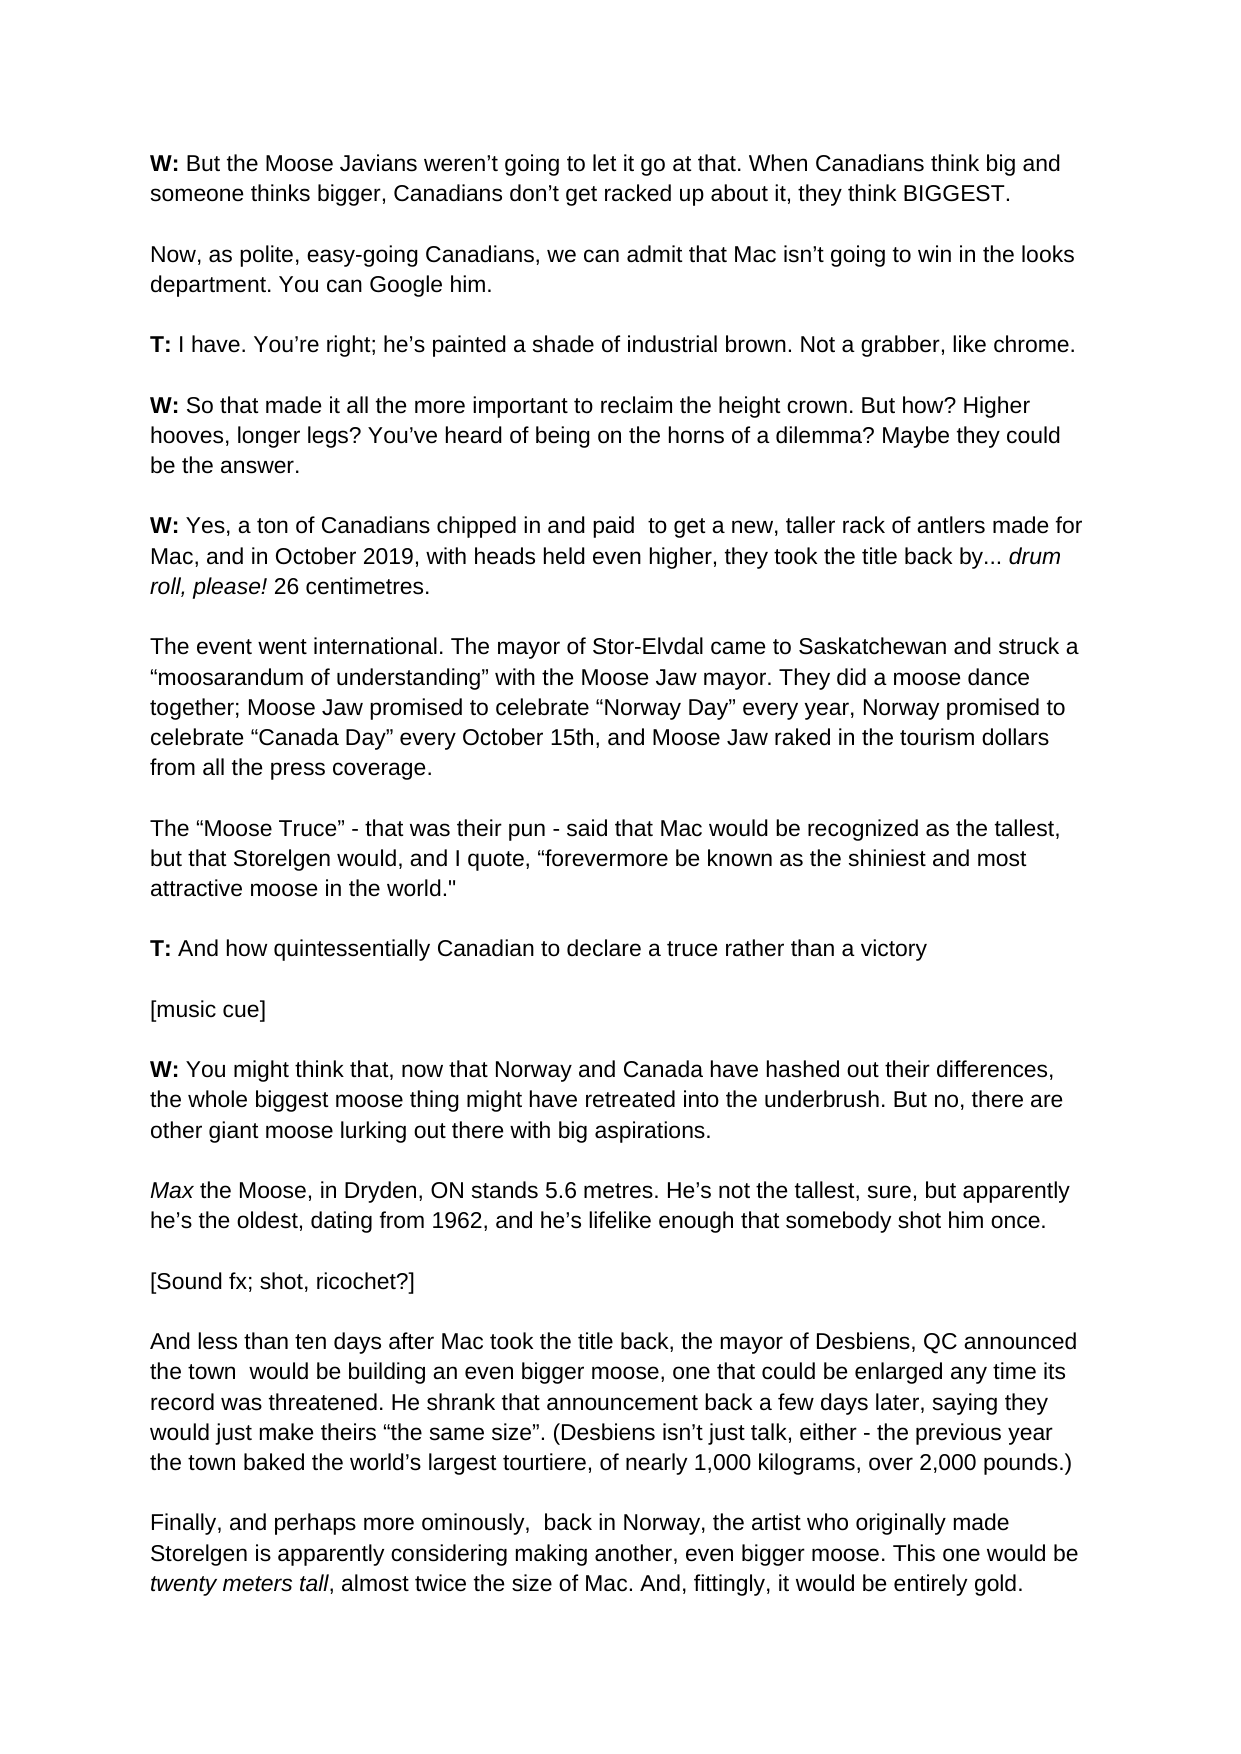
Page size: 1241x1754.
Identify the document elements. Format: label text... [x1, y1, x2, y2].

text T: I have. You’re right; he’s painted a shade of industrial brown. Not a grabber, like chrome. [150, 331, 1090, 358]
text W: You might think that, now that Norway and Canada have hashed out their differences, the whole biggest moose thing might have retreated into the underbrush. But no, there are other giant moose lurking out there with big aspirations. [150, 1056, 1090, 1143]
text And less than ten days after Mac took the title back, the mayor of Desbiens, QC announced the town would be building an even bigger moose, one that could be enlarged any time its record was threatened. He shrank that announcement back a few days later, saying they would just make theirs “the same size”. (Desbiens isn’t just talk, either - the previous year the town baked the world’s largest tourtiere, of nearly 1,000 kilograms, over 2,000 pounds.) [150, 1328, 1090, 1475]
text The “Moose Truce” - that was their pun - said that Mac would be recognized as the tallest, but that Storelgen would, and I quote, “forevermore be known as the shiniest and most attractive moose in the world." T: And how quintessentially Canadian to declare a truce rather than a victory [150, 814, 1090, 962]
text [music cue] [150, 996, 1090, 1022]
text [Sound fx; shot, ricochet?] [150, 1268, 1090, 1294]
text W: Yes, a ton of Canadians chipped in and paid to get a new, taller rack of antlers made for Mac, and in October 2019, with heads held even higher, they took the title back by... drum roll, please! 26 centimetres. [150, 512, 1090, 599]
text The event went international. The mayor of Stor-Elvdal came to Saskatchewan and struck a “moosarandum of understanding” with the Moose Jaw mayor. They did a moose dance together; Moose Jaw promised to celebrate “Norway Day” every year, Norway promised to celebrate “Canada Day” every October 15th, and Moose Jaw raked in the tourism dollars from all the press coverage. [150, 633, 1090, 781]
text Max the Moose, in Dryden, ON stands 5.6 metres. He’s not the tallest, sure, but apparently he’s the oldest, dating from 1962, and he’s lifelike enough that somebody shot him once. [150, 1177, 1090, 1234]
text W: But the Moose Javians weren’t going to let it go at that. When Canadians think big and someone thinks bigger, Canadians don’t get racked up about it, they think BIGGEST. [150, 150, 1090, 207]
text Finally, and perhaps more ominously, back in Norway, the artist who originally made Storelgen is apparently considering making another, even bigger moose. This one would be twenty meters tall, almost twice the size of Mac. And, fittingly, it would be entirely gold. [150, 1509, 1090, 1596]
text Now, as polite, easy-going Canadians, we can admit that Mac isn’t going to win in the looks department. You can Google him. [150, 241, 1090, 297]
text W: So that made it all the more important to reclaim the height crown. But how? Higher hooves, longer legs? You’ve heard of being on the horns of a dilemma? Maybe they could be the answer. [150, 392, 1090, 478]
